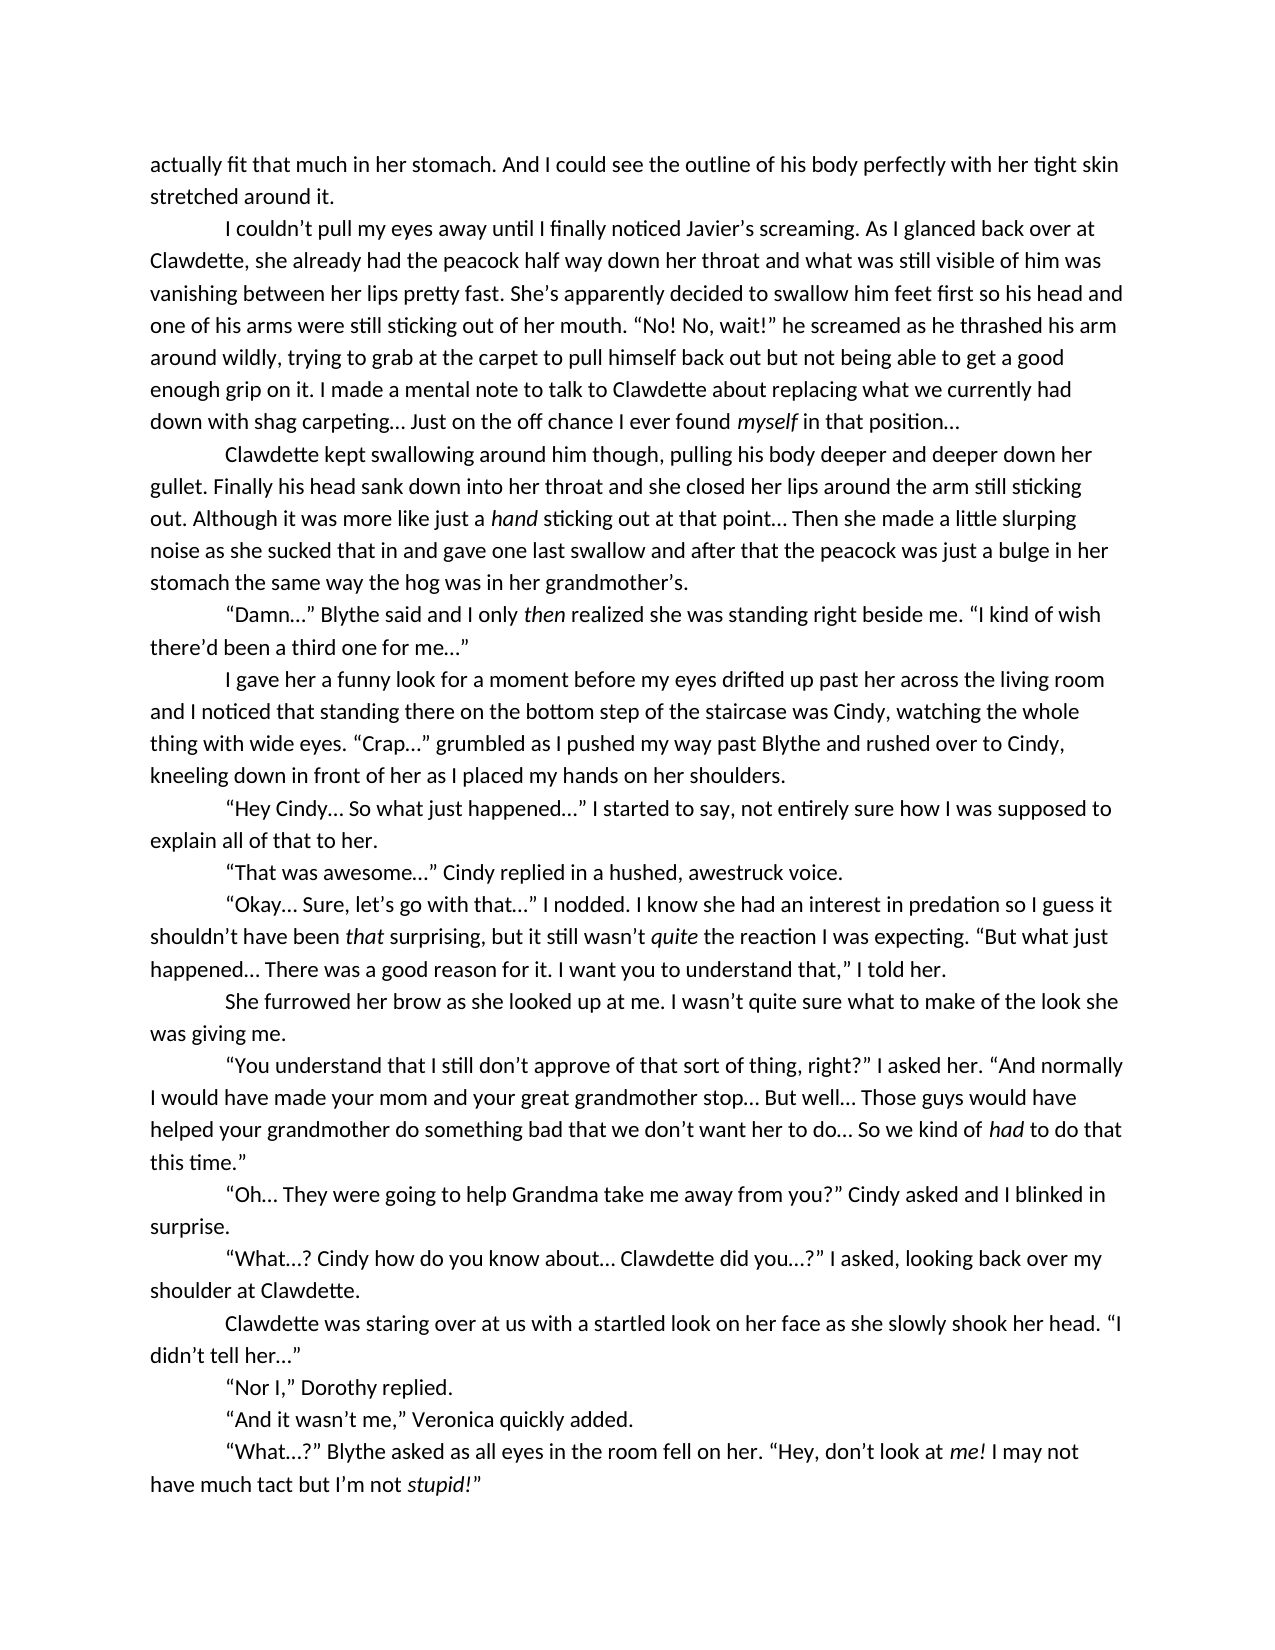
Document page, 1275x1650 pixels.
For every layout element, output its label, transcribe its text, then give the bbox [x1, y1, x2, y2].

text “What…?” Blythe asked as all eyes in the room fell on her. “Hey, don’t look at me! I may not have much tact but I’m not stupid!” [150, 1437, 1125, 1498]
text “Hey Cindy… So what just happened…” I started to say, not entirely sure how I was supposed to explain all of that to her. [150, 794, 1125, 854]
text “Nor I,” Dorothy replied. [150, 1373, 1125, 1401]
text “You understand that I still don’t approve of that sort of thing, right?” I asked her. “And normally I would have made your mom and your great grandmother stop… But well… Those guys would have helped your grandmother do something bad that we don’t want her to do… So we kind of had to do that this time.” [150, 1051, 1125, 1176]
text “Okay… Sure, let’s go with that…” I nodded. I know she had an interest in predation so I guess it shouldn’t have been that surprising, but it still wasn’t quite the reaction I was expecting. “But what just happened… There was a good reason for it. I want you to understand that,” I told her. [150, 890, 1125, 983]
text “What…? Cindy how do you know about… Clawdette did you…?” I asked, looking back over my shoulder at Clawdette. [150, 1244, 1125, 1304]
text I couldn’t pull my eyes away until I finally noticed Javier’s screaming. As I glanced back over at Clawdette, she already had the peacock half way down her throat and what was still visible of him was vanishing between her lips pretty fast. She’s apparently decided to swallow him feet first so his head and one of his arms were still sticking out of her mouth. “No! No, wait!” he screamed as he thrashed his arm around wildly, trying to grab at the carpet to pull himself back out but not being able to get a good enough grip on it. I made a mental note to talk to Clawdette about replacing what we currently had down with shag carpeting… Just on the off chance I ever found myself in that position… [150, 214, 1125, 436]
text “That was awesome…” Cindy replied in a hushed, awestruck voice. [150, 858, 1125, 886]
text She furrowed her brow as she looked up at me. I wasn’t quite sure what to make of the look she was giving me. [150, 987, 1125, 1047]
text Clawdette was staring over at us with a startled look on her face as she slowly shook her head. “I didn’t tell her…” [150, 1309, 1125, 1369]
text “Damn…” Blythe said and I only then realized she was standing right beside me. “I kind of wish there’d been a third one for me…” [150, 601, 1125, 661]
text “Oh… They were going to help Grandma take me away from you?” Cindy asked and I blinked in surprise. [150, 1180, 1125, 1240]
text I gave her a funny look for a moment before my eyes drifted up past her across the living room and I noticed that standing there on the bottom step of the staircase was Cindy, watching the whole thing with wide eyes. “Crap…” grumbled as I pushed my way past Blythe and rushed over to Cindy, kneeling down in front of her as I placed my hands on her shoulders. [150, 665, 1125, 789]
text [150, 150, 1125, 210]
text “And it wasn’t me,” Veronica quickly added. [150, 1405, 1125, 1433]
text Clawdette kept swallowing around him though, pulling his body deeper and deeper down her gullet. Finally his head sank down into her throat and she closed her lips around the arm still sticking out. Although it was more like just a hand sticking out at that point… Then she made a little slurping noise as she sucked that in and gave one last swallow and after that the peacock was just a bulge in her stomach the same way the hog was in her grandmother’s. [150, 440, 1125, 596]
